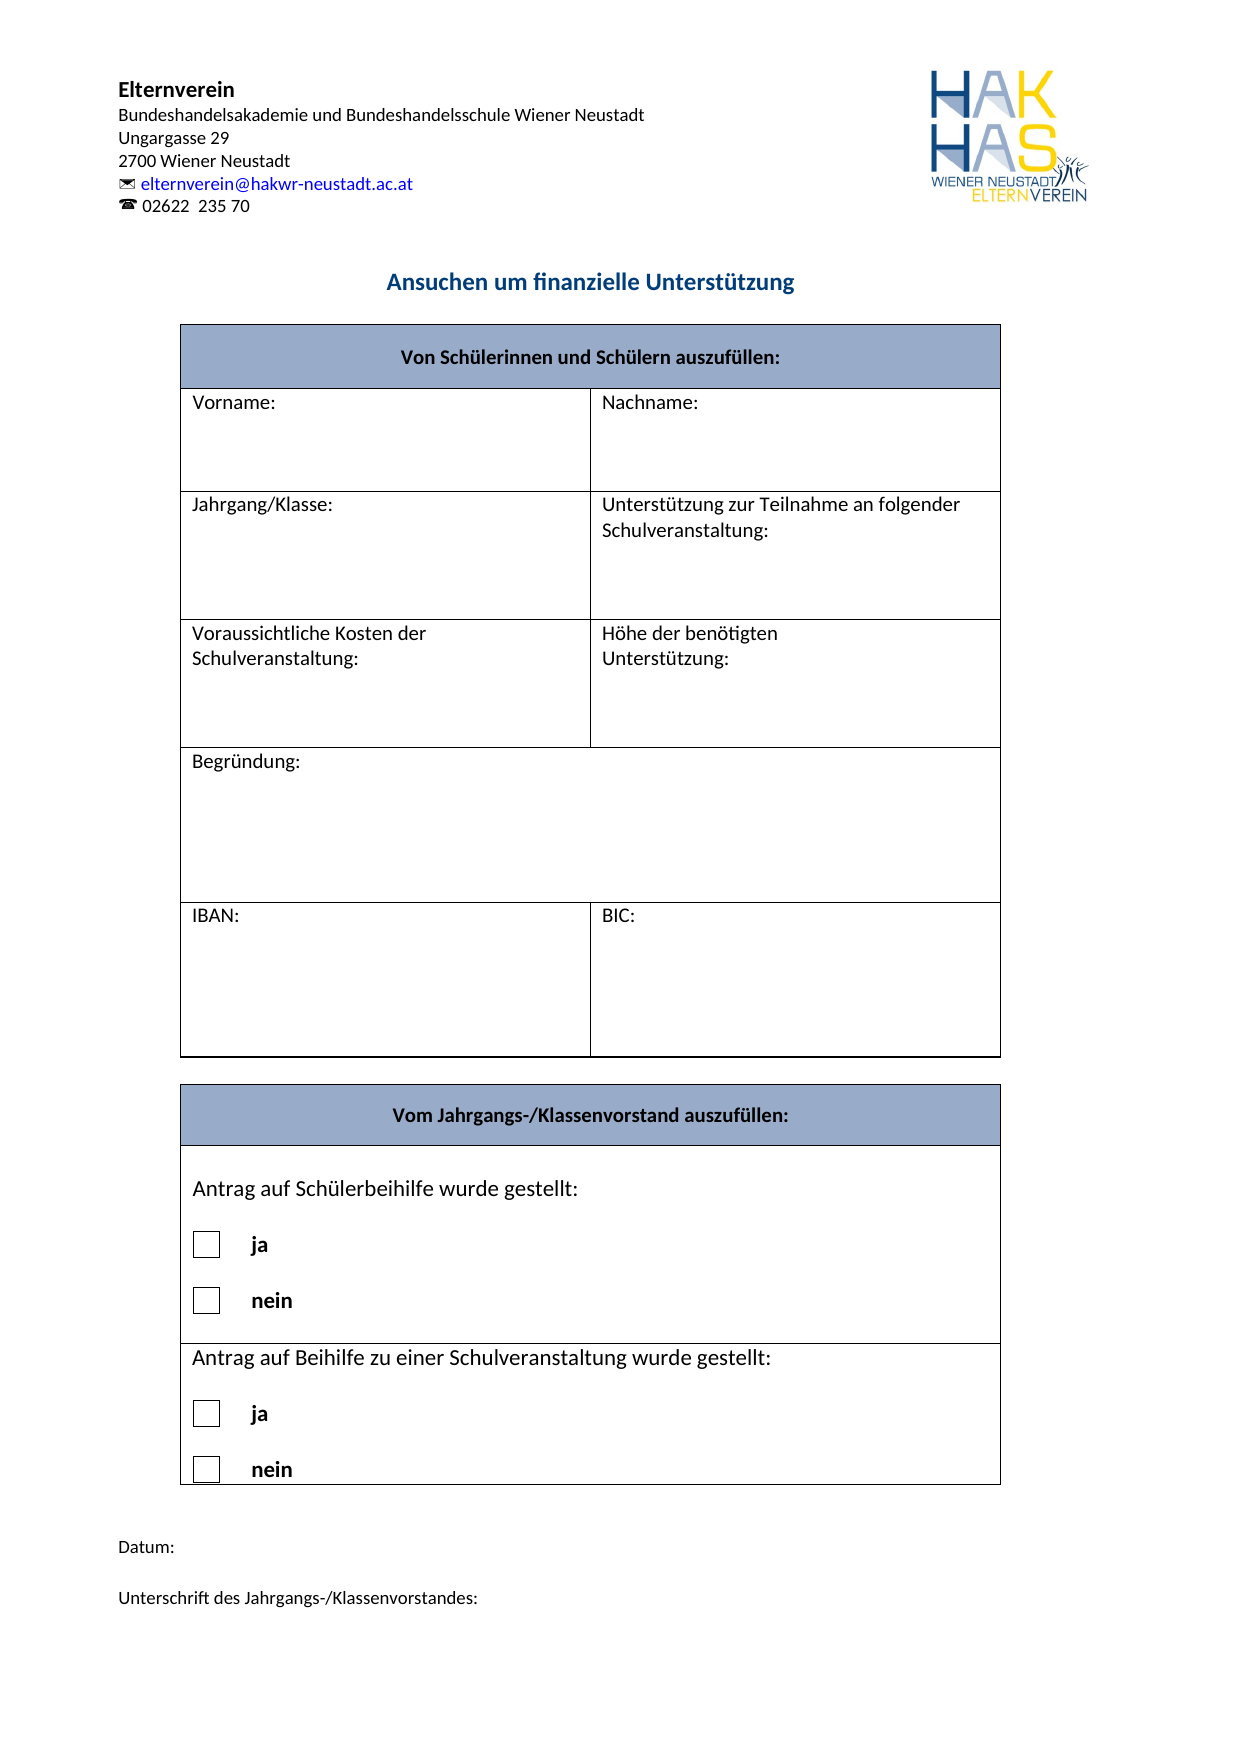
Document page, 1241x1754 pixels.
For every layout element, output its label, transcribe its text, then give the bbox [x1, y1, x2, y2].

table_cell Jahrgang/Klasse: [181, 492, 590, 619]
table_cell Nachname: [591, 389, 1000, 491]
table_cell Begründung: [181, 748, 1000, 902]
text Unterschrift des Jahrgangs-/Klassenvorstandes: [118, 1586, 1063, 1609]
table_cell IBAN: [181, 903, 590, 1056]
picture [912, 53, 1091, 207]
table_cell BIC: [591, 903, 1000, 1056]
text Ansuchen um finanzielle Unterstützung [118, 266, 1063, 296]
table_cell Voraussichtliche Kosten der Schulveranstaltung: [181, 620, 590, 747]
table_cell Vorname: [181, 389, 590, 491]
table_cell Höhe der benötigten Unterstützung: [591, 620, 1000, 747]
table_header Von Schülerinnen und Schülern auszufüllen: [181, 325, 1000, 388]
table_cell Unterstützung zur Teilnahme an folgender Schulveranstaltung: [591, 492, 1000, 619]
table_header Vom Jahrgangs-/Klassenvorstand auszufüllen: [181, 1085, 1000, 1145]
table_cell Antrag auf Beihilfe zu einer Schulveranstaltung wurde gestellt: ja nein [181, 1344, 1000, 1483]
text Datum: [118, 1536, 1063, 1558]
table_cell Antrag auf Schülerbeihilfe wurde gestellt: ja nein [181, 1146, 1000, 1342]
